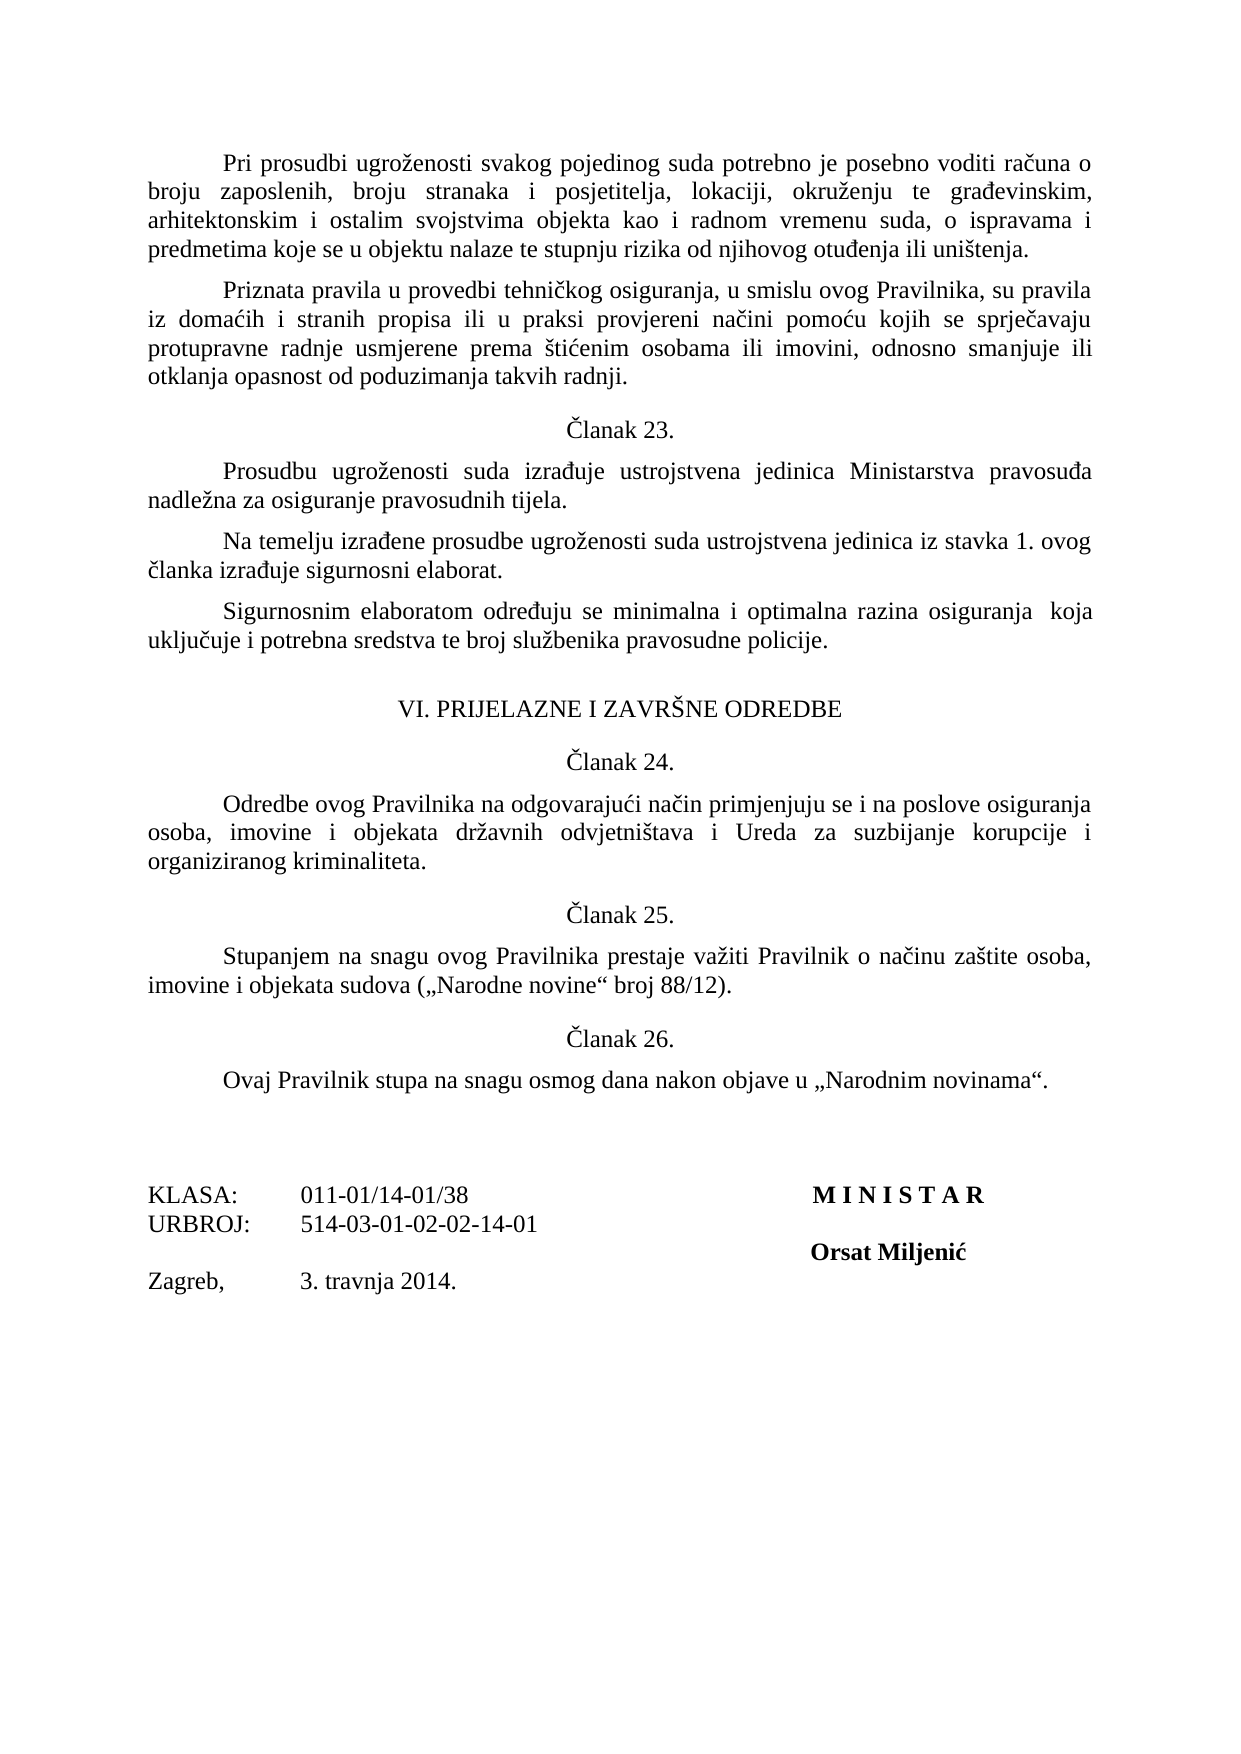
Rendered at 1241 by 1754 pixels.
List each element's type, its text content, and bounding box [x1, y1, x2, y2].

text Članak 24. [148, 747, 1093, 776]
text Prosudbu ugroženosti suda izrađuje ustrojstvena jedinica Ministarstva pravosuđa nadležna za osiguranje pravosudnih tijela. [148, 456, 1093, 514]
text Ovaj Pravilnik stupa na snagu osmog dana nakon objave u „Narodnim novinama“. [148, 1065, 1093, 1094]
text Priznata pravila u provedbi tehničkog osiguranja, u smislu ovog Pravilnika, su pravila iz domaćih i stranih propisa ili u praksi provjereni načini pomoću kojih se sprječavaju protupravne radnje usmjerene prema štićenim osobama ili imovini, odnosno smanjuje ili otklanja opasnost od poduzimanja takvih radnji. [148, 275, 1093, 390]
text Pri prosudbi ugroženosti svakog pojedinog suda potrebno je posebno voditi računa o broju zaposlenih, broju stranaka i posjetitelja, lokaciji, okruženju te građevinskim, arhitektonskim i ostalim svojstvima objekta kao i radnom vremenu suda, o ispravama i predmetima koje se u objektu nalaze te stupnju rizika od njihovog otuđenja ili uništenja. [148, 148, 1093, 263]
text VI. PRIJELAZNE I ZAVRŠNE ODREDBE [148, 694, 1093, 722]
text Članak 23. [148, 415, 1093, 444]
text Sigurnosnim elaboratom određuju se minimalna i optimalna razina osiguranja koja uključuje i potrebna sredstva te broj službenika pravosudne policije. [148, 596, 1093, 654]
text Članak 26. [148, 1024, 1093, 1052]
text Odredbe ovog Pravilnika na odgovarajući način primjenjuju se i na poslove osiguranja osoba, imovine i objekata državnih odvjetništava i Ureda za suzbijanje korupcije i organiziranog kriminaliteta. [148, 789, 1093, 875]
text KLASA: 011-01/14-01/38 M I N I S T A R [148, 1180, 1093, 1209]
text Orsat Miljenić [148, 1237, 1093, 1266]
text URBROJ: 514-03-01-02-02-14-01 [148, 1209, 1093, 1237]
text Zagreb, 3. travnja 2014. [148, 1266, 1093, 1295]
text Članak 25. [148, 900, 1093, 929]
text Stupanjem na snagu ovog Pravilnika prestaje važiti Pravilnik o načinu zaštite osoba, imovine i objekata sudova („Narodne novine“ broj 88/12). [148, 941, 1093, 999]
text Na temelju izrađene prosudbe ugroženosti suda ustrojstvena jedinica iz stavka 1. ovog članka izrađuje sigurnosni elaborat. [148, 526, 1093, 584]
